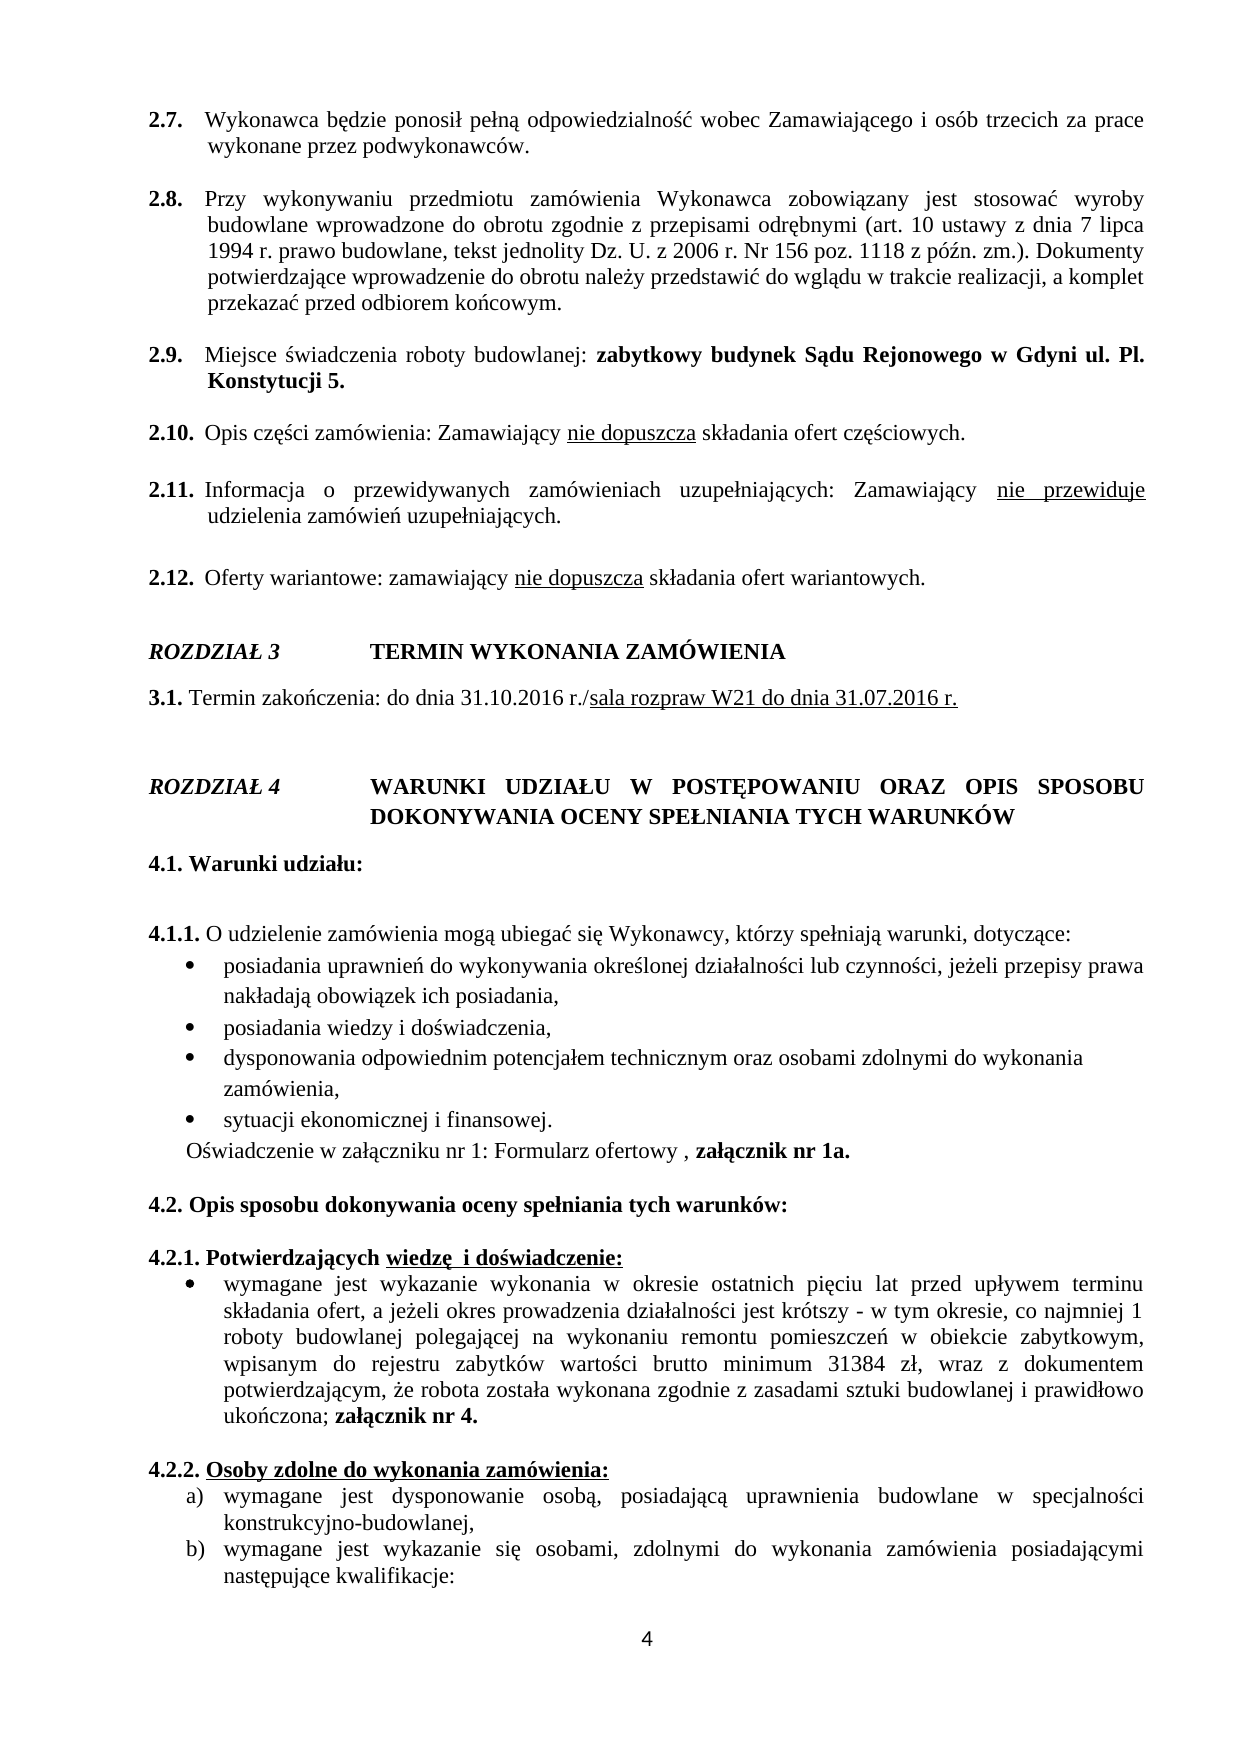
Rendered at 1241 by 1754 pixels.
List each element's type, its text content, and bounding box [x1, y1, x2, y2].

list Przy wykonywaniu przedmiotu zamówienia Wykonawca zobowiązany jest stosować wyroby budowlane wprowadzone do obrotu zgodnie z przepisami odrębnymi (art. 10 ustawy z dnia 7 lipca 1994 r. prawo budowlane, tekst jednolity Dz. U. z 2006 r. Nr 156 poz. 1118 z późn. zm.). Dokumenty potwierdzające wprowadzenie do obrotu należy przedstawić do wglądu w trakcie realizacji, a komplet przekazać przed odbiorem końcowym. [148, 185, 1145, 315]
text ROZDZIAŁ 3 TERMIN WYKONANIA ZAMÓWIENIA [148, 638, 1145, 664]
list posiadania wiedzy i doświadczenia, [186, 1014, 1145, 1040]
text 4.2.2. Osoby zdolne do wykonania zamówienia: [148, 1456, 1145, 1483]
list wymagane jest wykazanie wykonania w okresie ostatnich pięciu lat przed upływem terminu składania ofert, a jeżeli okres prowadzenia działalności jest krótszy - w tym okresie, co najmniej 1 roboty budowlanej polegającej na wykonaniu remontu pomieszczeń w obiekcie zabytkowym, wpisanym do rejestru zabytków wartości brutto minimum 31384 zł, wraz z dokumentem potwierdzającym, że robota została wykonana zgodnie z zasadami sztuki budowlanej i prawidłowo ukończona; załącznik nr 4. [186, 1271, 1145, 1429]
text 4.1. Warunki udziału: [148, 850, 1145, 876]
list Oferty wariantowe: zamawiający nie dopuszcza składania ofert wariantowych. [148, 565, 1145, 591]
text 4.2.1. Potwierdzających wiedzę i doświadczenie: [148, 1244, 1145, 1271]
text ROZDZIAŁ 4 WARUNKI UDZIAŁU W POSTĘPOWANIU ORAZ OPIS SPOSOBU DOKONYWANIA OCENY SPEŁNIANIA TYCH WARUNKÓW [148, 773, 1145, 829]
text 4.2. Opis sposobu dokonywania oceny spełniania tych warunków: [148, 1191, 1145, 1218]
list wymagane jest wykazanie się osobami, zdolnymi do wykonania zamówienia posiadającymi następujące kwalifikacje: [186, 1536, 1145, 1588]
list Miejsce świadczenia roboty budowlanej: zabytkowy budynek Sądu Rejonowego w Gdyni ul. Pl. Konstytucji 5. [148, 341, 1145, 393]
list wymagane jest dysponowanie osobą, posiadającą uprawnienia budowlane w specjalności konstrukcyjno-budowlanej, [186, 1483, 1145, 1536]
list sytuacji ekonomicznej i finansowej. [186, 1106, 1145, 1132]
text 4.1.1. O udzielenie zamówienia mogą ubiegać się Wykonawcy, którzy spełniają warunki, dotyczące: [148, 920, 1145, 947]
text Oświadczenie w załączniku nr 1: Formularz ofertowy , załącznik nr 1a. [186, 1137, 1145, 1164]
list Informacja o przewidywanych zamówieniach uzupełniających: Zamawiający nie przewiduje udzielenia zamówień uzupełniających. [148, 477, 1145, 529]
text 3.1. Termin zakończenia: do dnia 31.10.2016 r./sala rozpraw W21 do dnia 31.07.2016 r. [148, 684, 1145, 711]
list Wykonawca będzie ponosił pełną odpowiedzialność wobec Zamawiającego i osób trzecich za prace wykonane przez podwykonawców. [148, 107, 1145, 159]
list Opis części zamówienia: Zamawiający nie dopuszcza składania ofert częściowych. [148, 419, 1145, 446]
list dysponowania odpowiednim potencjałem technicznym oraz osobami zdolnymi do wykonania zamówienia, [186, 1044, 1145, 1101]
list posiadania uprawnień do wykonywania określonej działalności lub czynności, jeżeli przepisy prawa nakładają obowiązek ich posiadania, [186, 952, 1145, 1008]
